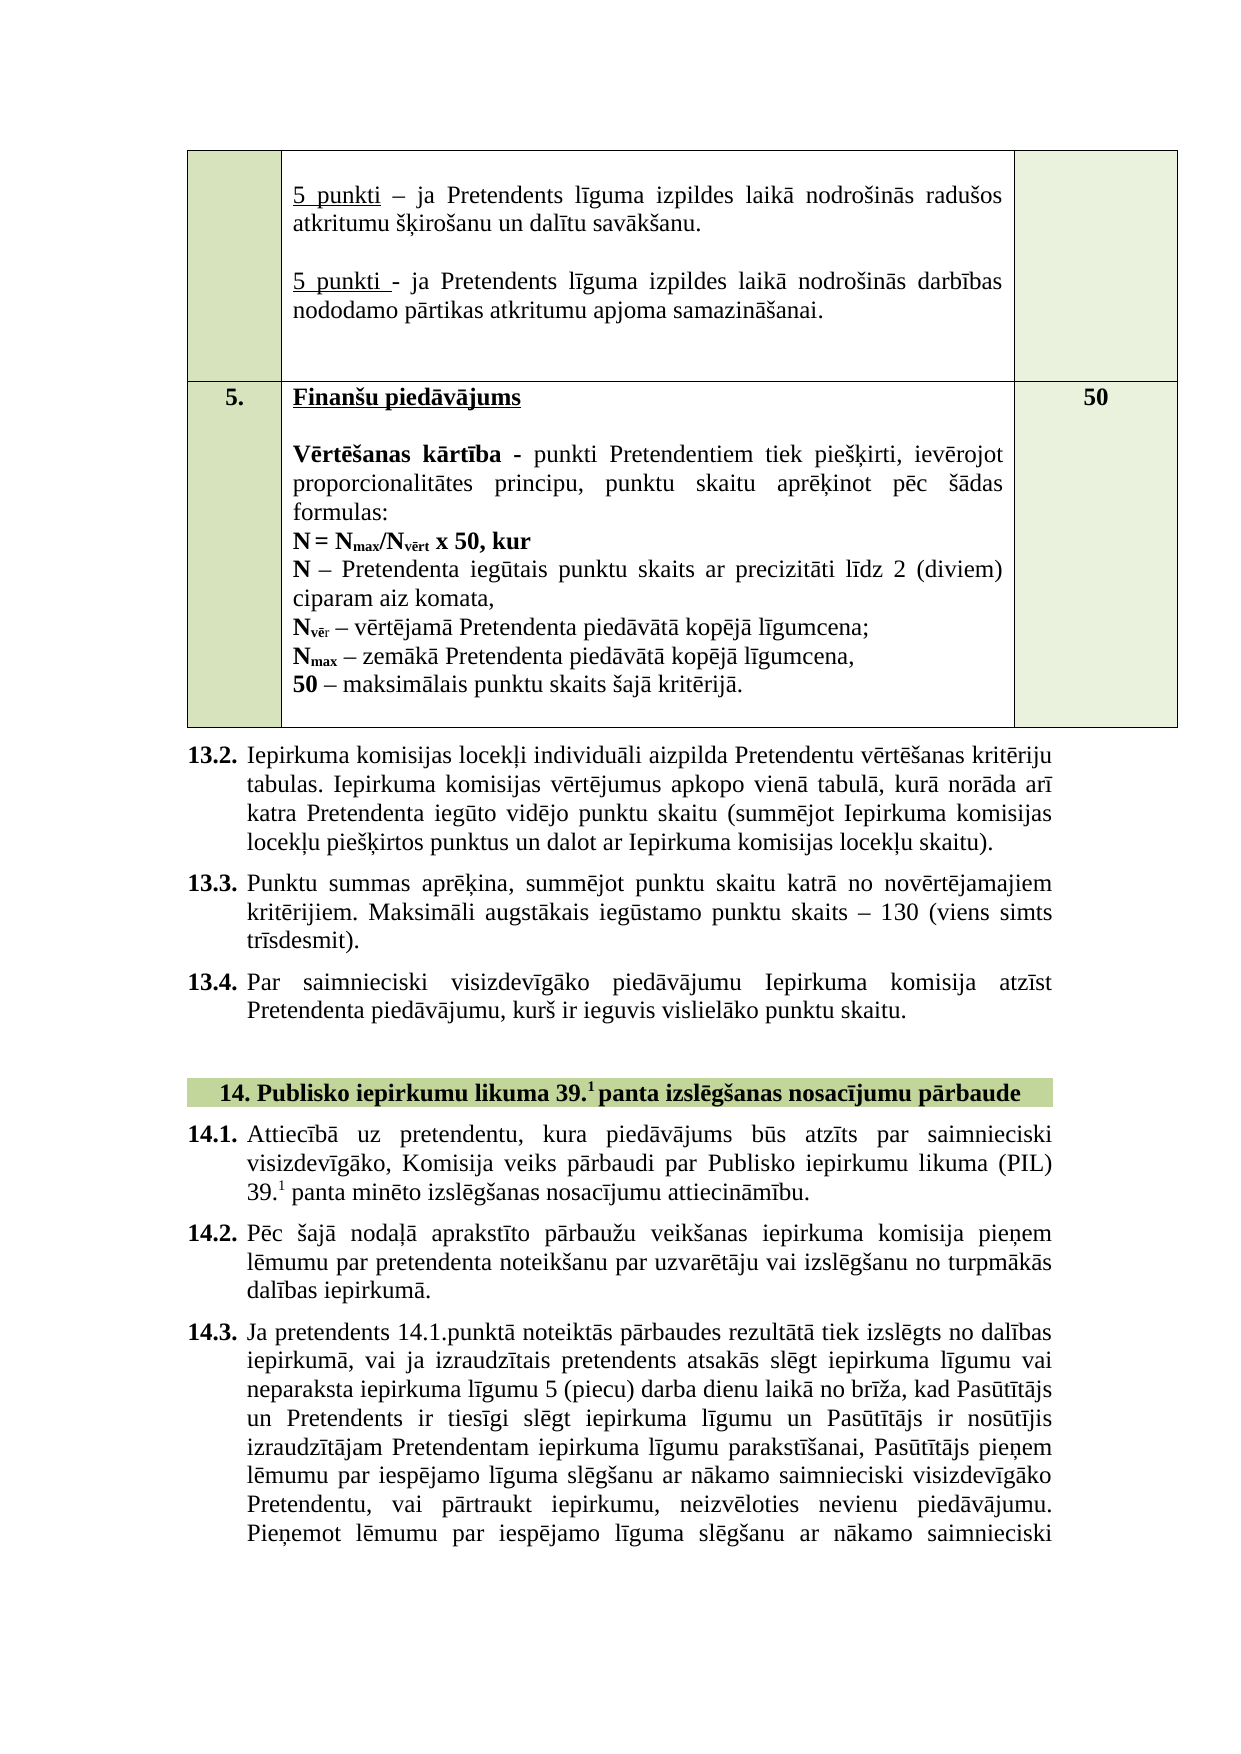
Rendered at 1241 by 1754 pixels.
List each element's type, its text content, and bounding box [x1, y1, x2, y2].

table_cell 5. [188, 382, 281, 727]
list Publisko iepirkumu likuma 39.1 panta izslēgšanas nosacījumu pārbaude [187, 1078, 1053, 1107]
table_cell 15 [1015, 151, 1177, 381]
subtitle Attiecībā uz pretendentu, kura piedāvājums būs atzīts par saimnieciski visizdevīgāko, Komisija veiks pārbaudi par Publisko iepirkumu likuma (PIL) 39.1 panta minēto izslēgšanas nosacījumu attiecināmību. [187, 1119, 1053, 1206]
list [187, 1317, 1053, 1547]
list Pēc šajā nodaļā aprakstīto pārbaužu veikšanas iepirkuma komisija pieņem lēmumu par pretendenta noteikšanu par uzvarētāju vai izslēgšanu no turpmākās dalības iepirkumā. [187, 1218, 1053, 1304]
list Par saimnieciski visizdevīgāko piedāvājumu Iepirkuma komisija atzīst Pretendenta piedāvājumu, kurš ir ieguvis vislielāko punktu skaitu. [187, 967, 1053, 1024]
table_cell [282, 151, 1014, 381]
table_cell Finanšu piedāvājums Vērtēšanas kārtība - punkti Pretendentiem tiek piešķirti, ievērojot proporcionalitātes principu, punktu skaitu aprēķinot pēc šādas formulas: N = Nmax/Nvērt x 50, kur N – Pretendenta iegūtais punktu skaits ar precizitāti līdz 2 (diviem) ciparam aiz komata, Nvēr – vērtējamā Pretendenta piedāvātā kopējā līgumcena; Nmax – zemākā Pretendenta piedāvātā kopējā līgumcena, 50 – maksimālais punktu skaits šajā kritērijā. [282, 382, 1014, 727]
table_cell 4. [188, 151, 281, 381]
subtitle Iepirkuma komisijas locekļi individuāli aizpilda Pretendentu vērtēšanas kritēriju tabulas. Iepirkuma komisijas vērtējumus apkopo vienā tabulā, kurā norāda arī katra Pretendenta iegūto vidējo punktu skaitu (summējot Iepirkuma komisijas locekļu piešķirtos punktus un dalot ar Iepirkuma komisijas locekļu skaitu). [187, 741, 1053, 856]
subtitle Punktu summas aprēķina, summējot punktu skaitu katrā no novērtējamajiem kritērijiem. Maksimāli augstākais iegūstamo punktu skaits – 130 (viens simts trīsdesmit). [187, 868, 1053, 954]
table_cell 50 [1015, 382, 1177, 727]
